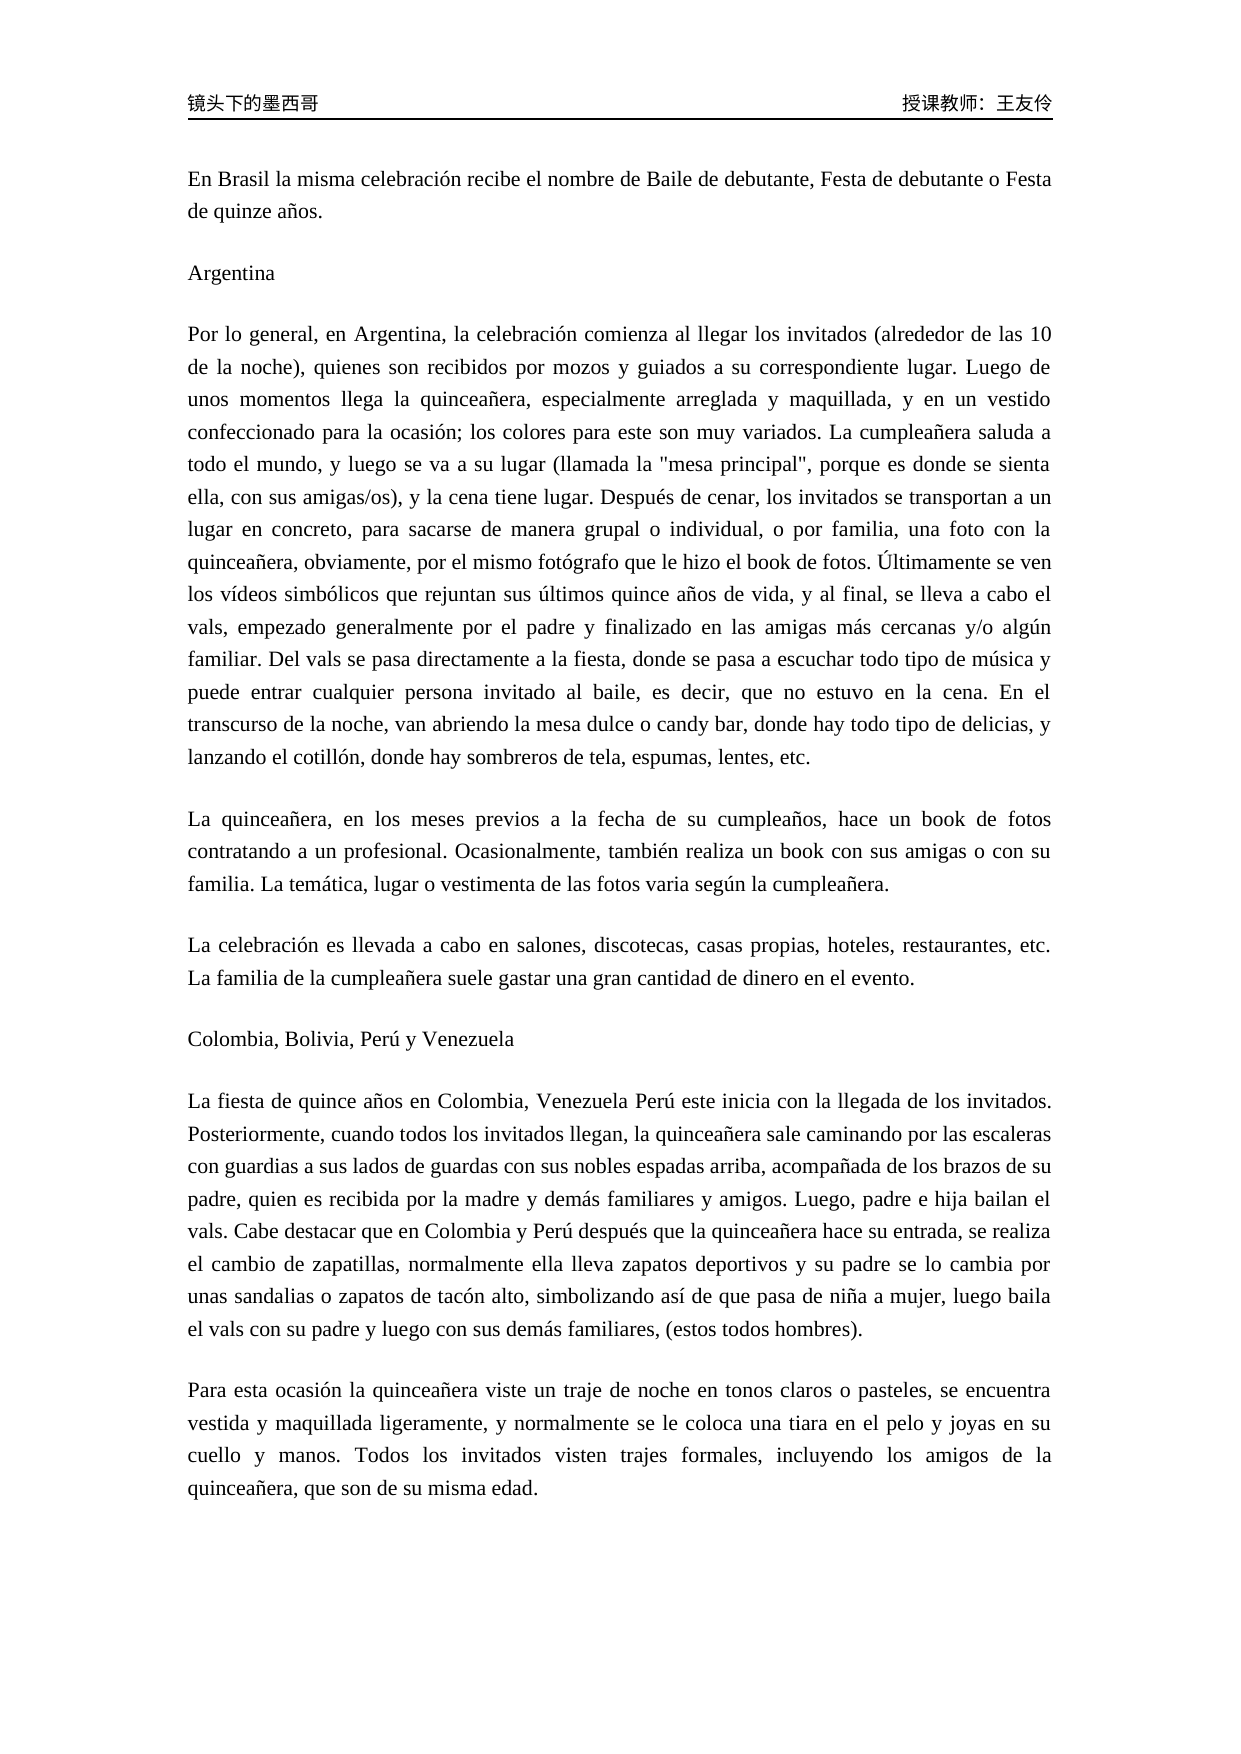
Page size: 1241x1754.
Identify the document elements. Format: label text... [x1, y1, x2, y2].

text Colombia, Bolivia, Perú y Venezuela [187, 1023, 1053, 1055]
text La celebración es llevada a cabo en salones, discotecas, casas propias, hoteles, restaurantes, etc. La familia de la cumpleañera suele gastar una gran cantidad de dinero en el evento. [187, 929, 1053, 994]
text Para esta ocasión la quinceañera viste un traje de noche en tonos claros o pasteles, se encuentra vestida y maquillada ligeramente, y normalmente se le coloca una tiara en el pelo y joyas en su cuello y manos. Todos los invitados visten trajes formales, incluyendo los amigos de la quinceañera, que son de su misma edad. [187, 1374, 1053, 1504]
text En Brasil la misma celebración recibe el nombre de Baile de debutante, Festa de debutante o Festa de quinze años. [187, 162, 1053, 227]
text La quinceañera, en los meses previos a la fecha de su cumpleaños, hace un book de fotos contratando a un profesional. Ocasionalmente, también realiza un book con sus amigas o con su familia. La temática, lugar o vestimenta de las fotos varia según la cumpleañera. [187, 802, 1053, 899]
text Por lo general, en Argentina, la celebración comienza al llegar los invitados (alrededor de las 10 de la noche), quienes son recibidos por mozos y guiados a su correspondiente lugar. Luego de unos momentos llega la quinceañera, especialmente arreglada y maquillada, y en un vestido confeccionado para la ocasión; los colores para este son muy variados. La cumpleañera saluda a todo el mundo, y luego se va a su lugar (llamada la "mesa principal", porque es donde se sienta ella, con sus amigas/os), y la cena tiene lugar. Después de cenar, los invitados se transportan a un lugar en concreto, para sacarse de manera grupal o individual, o por familia, una foto con la quinceañera, obviamente, por el mismo fotógrafo que le hizo el book de fotos. Últimamente se ven los vídeos simbólicos que rejuntan sus últimos quince años de vida, y al final, se lleva a cabo el vals, empezado generalmente por el padre y finalizado en las amigas más cercanas y/o algún familiar. Del vals se pasa directamente a la fiesta, donde se pasa a escuchar todo tipo de música y puede entrar cualquier persona invitado al baile, es decir, que no estuvo en la cena. En el transcurso de la noche, van abriendo la mesa dulce o candy bar, donde hay todo tipo de delicias, y lanzando el cotillón, donde hay sombreros de tela, espumas, lentes, etc. [187, 318, 1053, 773]
text La fiesta de quince años en Colombia, Venezuela Perú este inicia con la llegada de los invitados. Posteriormente, cuando todos los invitados llegan, la quinceañera sale caminando por las escaleras con guardias a sus lados de guardas con sus nobles espadas arriba, acompañada de los brazos de su padre, quien es recibida por la madre y demás familiares y amigos. Luego, padre e hija bailan el vals. Cabe destacar que en Colombia y Perú después que la quinceañera hace su entrada, se realiza el cambio de zapatillas, normalmente ella lleva zapatos deportivos y su padre se lo cambia por unas sandalias o zapatos de tacón alto, simbolizando así de que pasa de niña a mujer, luego baila el vals con su padre y luego con sus demás familiares, (estos todos hombres). [187, 1084, 1053, 1344]
text Argentina [187, 256, 1053, 289]
